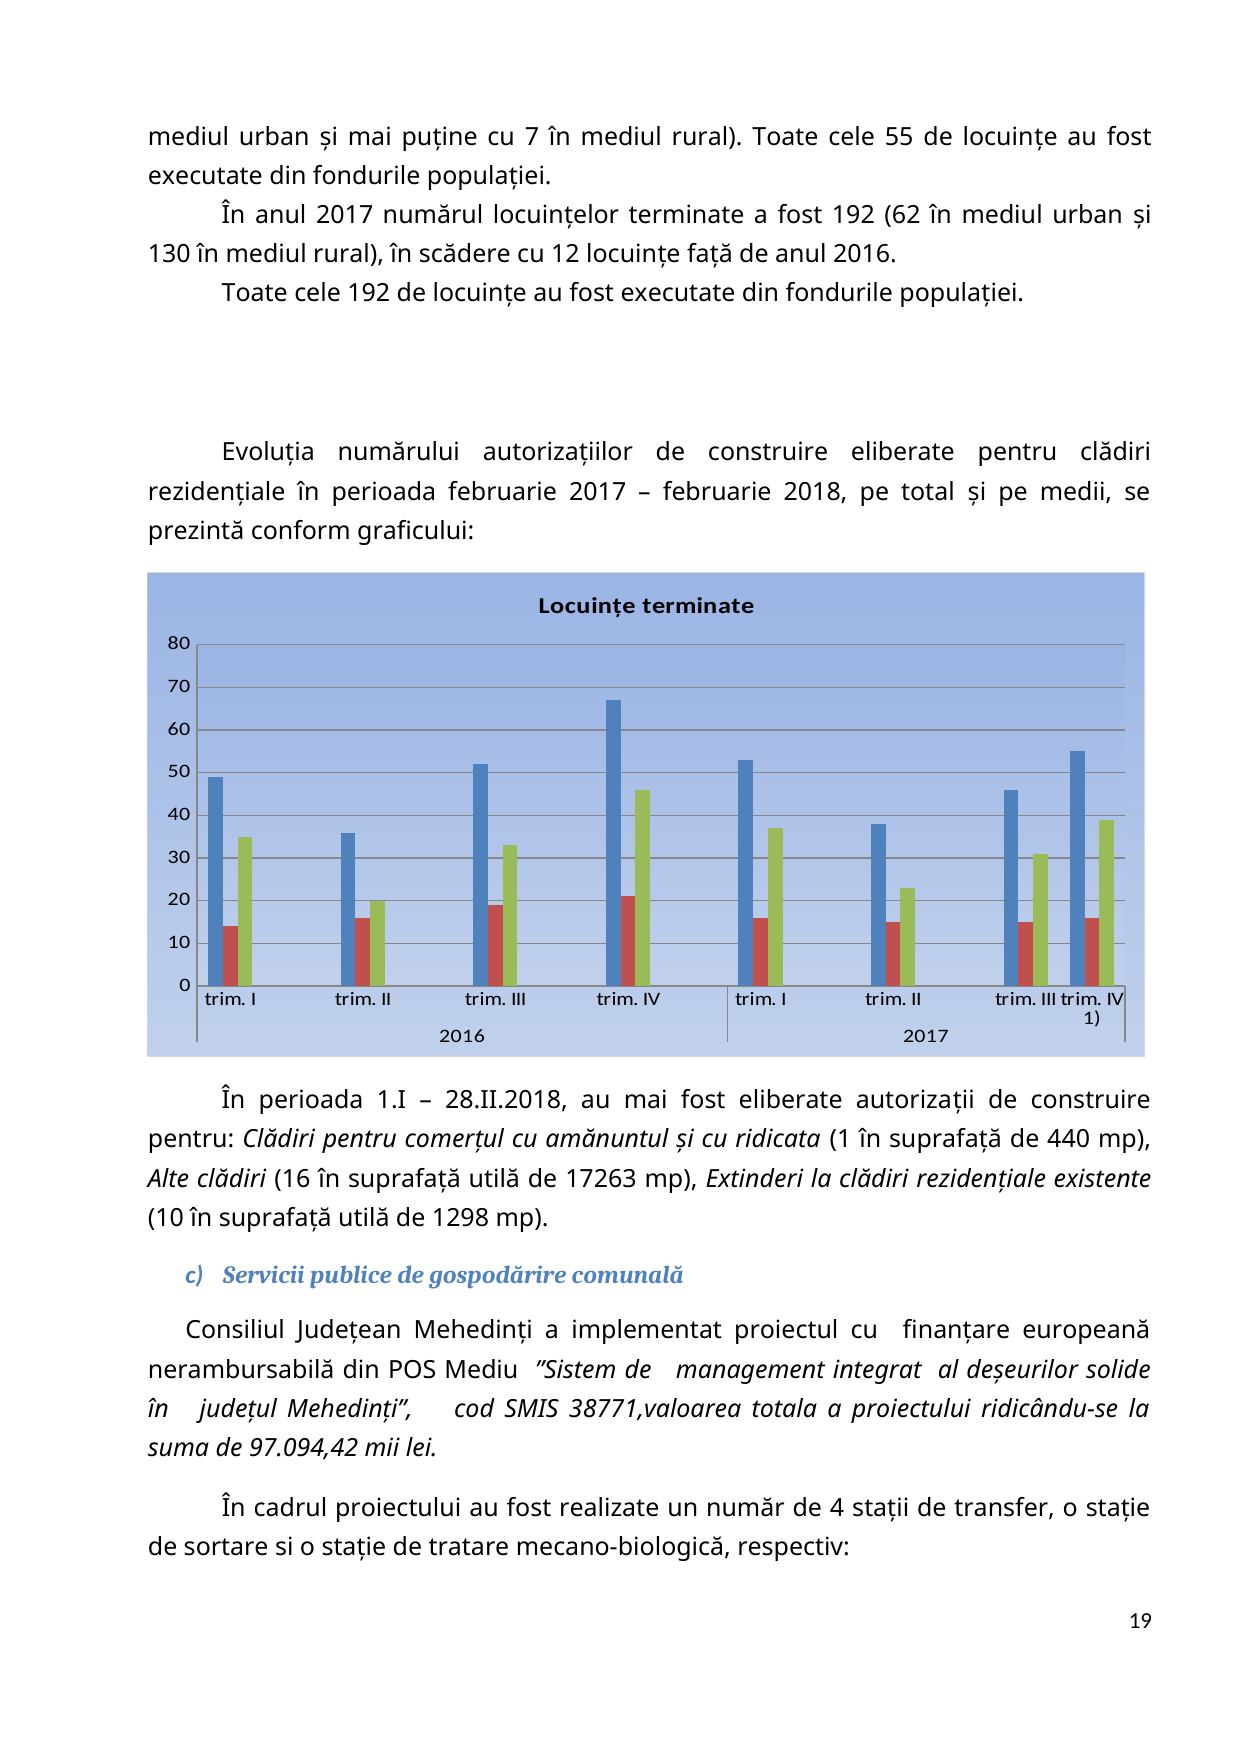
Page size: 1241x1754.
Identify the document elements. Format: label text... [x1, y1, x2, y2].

text În cadrul proiectului au fost realizate un număr de 4 stații de transfer, o stație de sortare si o stație de tratare mecano-biologică, respectiv: [148, 1490, 1152, 1563]
text Evoluţia numărului autorizaţiilor de construire eliberate pentru clădiri rezidenţiale în perioada februarie 2017 – februarie 2018, pe total şi pe medii, se prezintă conform graficului: [148, 434, 1152, 546]
text Consiliul Județean Mehedinți a implementat proiectul cu finanțare europeană nerambursabilă din POS Mediu ”Sistem de management integrat al deșeurilor solide în județul Mehedinți”, cod SMIS 38771,valoarea totala a proiectului ridicându-se la suma de 97.094,42 mii lei. [148, 1312, 1152, 1464]
text Toate cele 192 de locuinţe au fost executate din fondurile populaţiei. [148, 275, 1152, 309]
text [148, 118, 1152, 191]
list Servicii publice de gospodărire comunală [185, 1259, 1152, 1290]
text În perioada 1.I – 28.II.2018, au mai fost eliberate autorizaţii de construire pentru: Clădiri pentru comerţul cu amănuntul şi cu ridicata (1 în suprafaţă de 440 mp), Alte clădiri (16 în suprafaţă utilă de 17263 mp), Extinderi la clădiri rezidenţiale existente (10 în suprafaţă utilă de 1298 mp). [148, 1082, 1152, 1233]
text În anul 2017 numărul locuinţelor terminate a fost 192 (62 în mediul urban şi 130 în mediul rural), în scădere cu 12 locuinţe faţă de anul 2016. [148, 196, 1152, 270]
